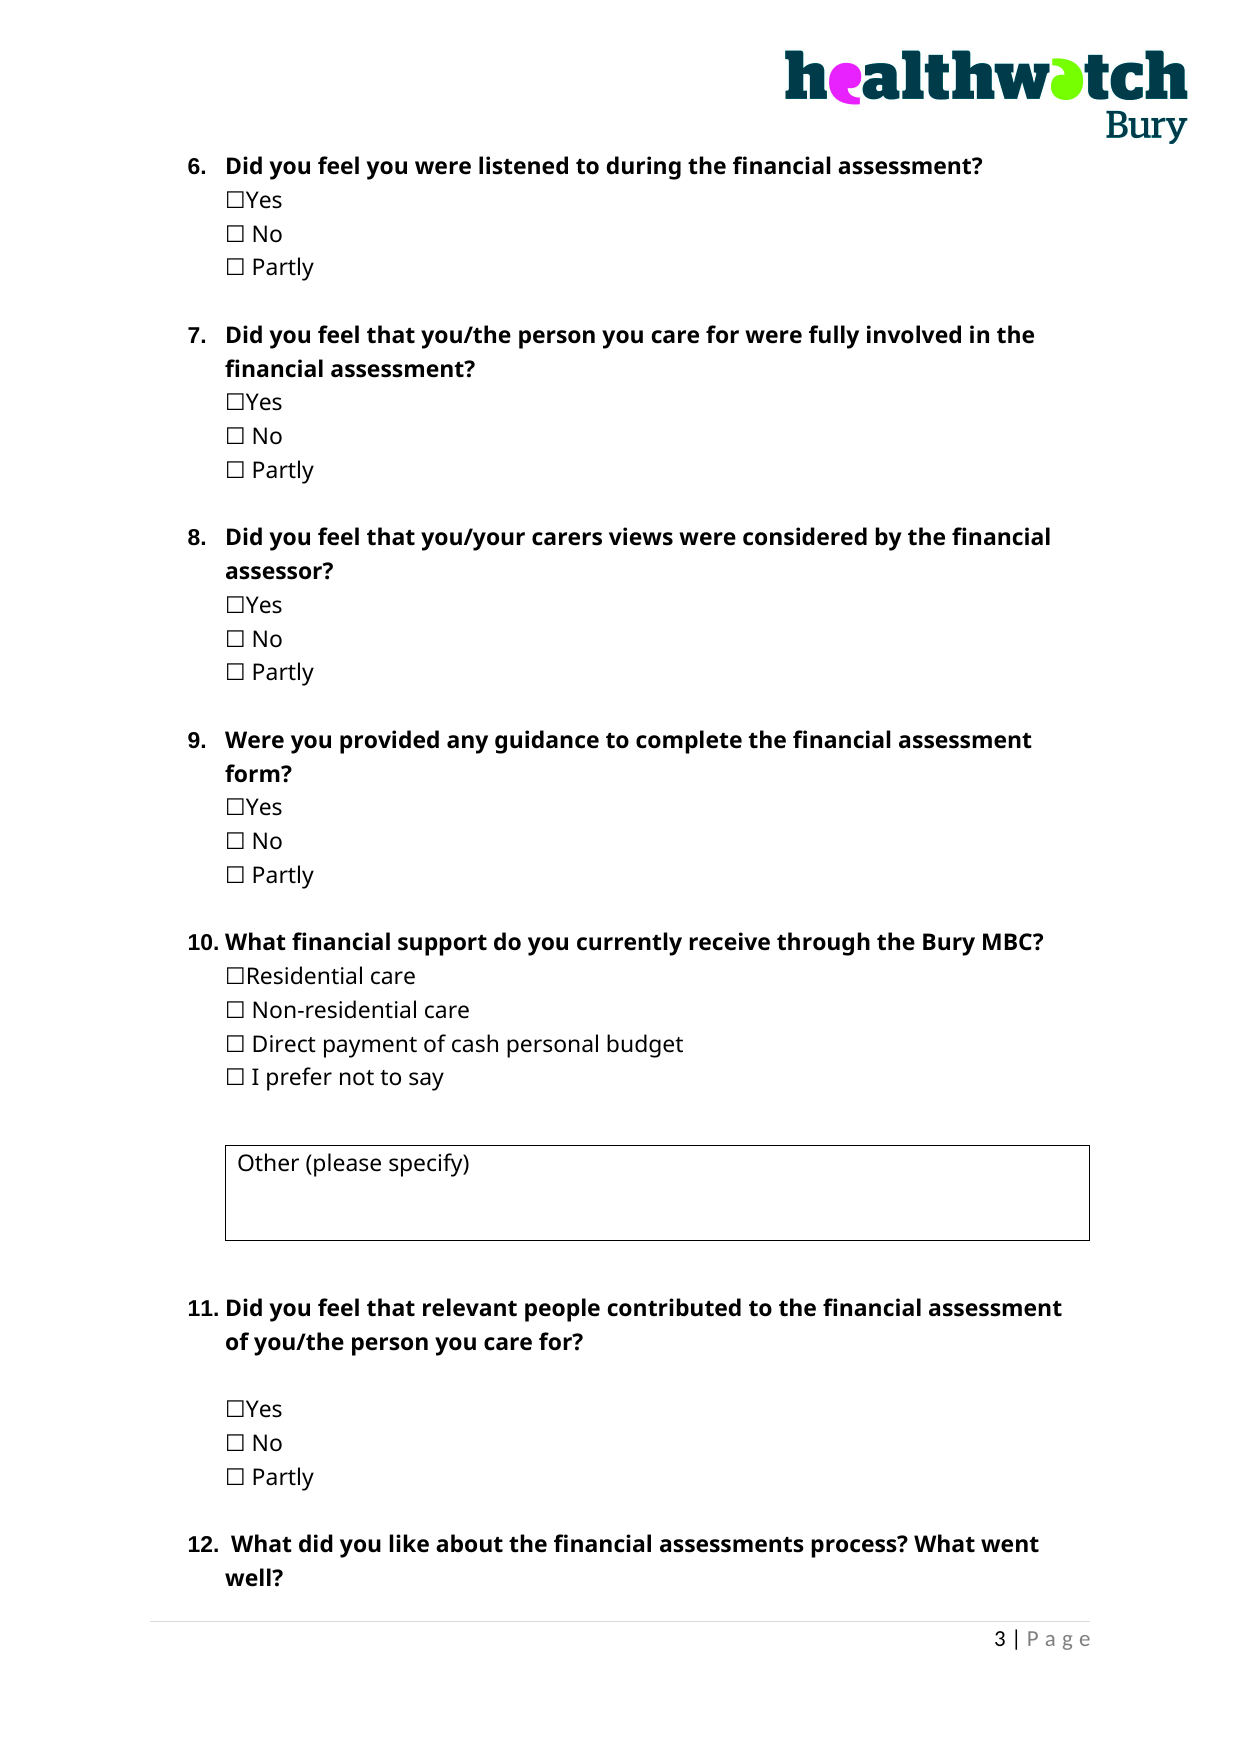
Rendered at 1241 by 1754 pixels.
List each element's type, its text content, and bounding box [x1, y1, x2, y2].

list Did you feel that you/the person you care for were fully involved in the financial assessment? [187, 319, 1090, 384]
list Did you feel that relevant people contributed to the financial assessment of you/the person you care for? [187, 1292, 1090, 1357]
list What financial support do you currently receive through the Bury MBC? ☐Residential care [187, 926, 1090, 991]
list What did you like about the financial assessments process? What went well? [187, 1528, 1090, 1593]
list ☐Yes [225, 386, 1090, 417]
list ☐Yes [225, 791, 1090, 822]
list ☐ I prefer not to say [225, 1061, 1090, 1092]
list ☐ Partly [225, 454, 1090, 485]
list Did you feel that you/your carers views were considered by the financial assessor? [187, 521, 1090, 586]
picture [773, 43, 1196, 147]
list ☐ No [225, 1427, 1090, 1458]
list ☐ No [225, 217, 1090, 249]
table_header Other (please specify) [226, 1146, 1089, 1240]
list ☐ No [225, 825, 1090, 856]
list ☐ Non-residential care [225, 994, 1090, 1025]
list ☐ Partly [225, 251, 1090, 282]
list ☐ Direct payment of cash personal budget [225, 1027, 1090, 1059]
list ☐ No [225, 622, 1090, 654]
list ☐ Partly [225, 656, 1090, 687]
list ☐Yes [225, 1393, 1090, 1424]
list ☐ Partly [225, 859, 1090, 890]
list ☐Yes [225, 184, 1090, 215]
list Did you feel you were listened to during the financial assessment? [187, 150, 1090, 181]
list ☐ Partly [225, 1460, 1090, 1492]
list Were you provided any guidance to complete the financial assessment form? [187, 724, 1090, 789]
list ☐Yes [225, 589, 1090, 620]
list ☐ No [225, 420, 1090, 451]
